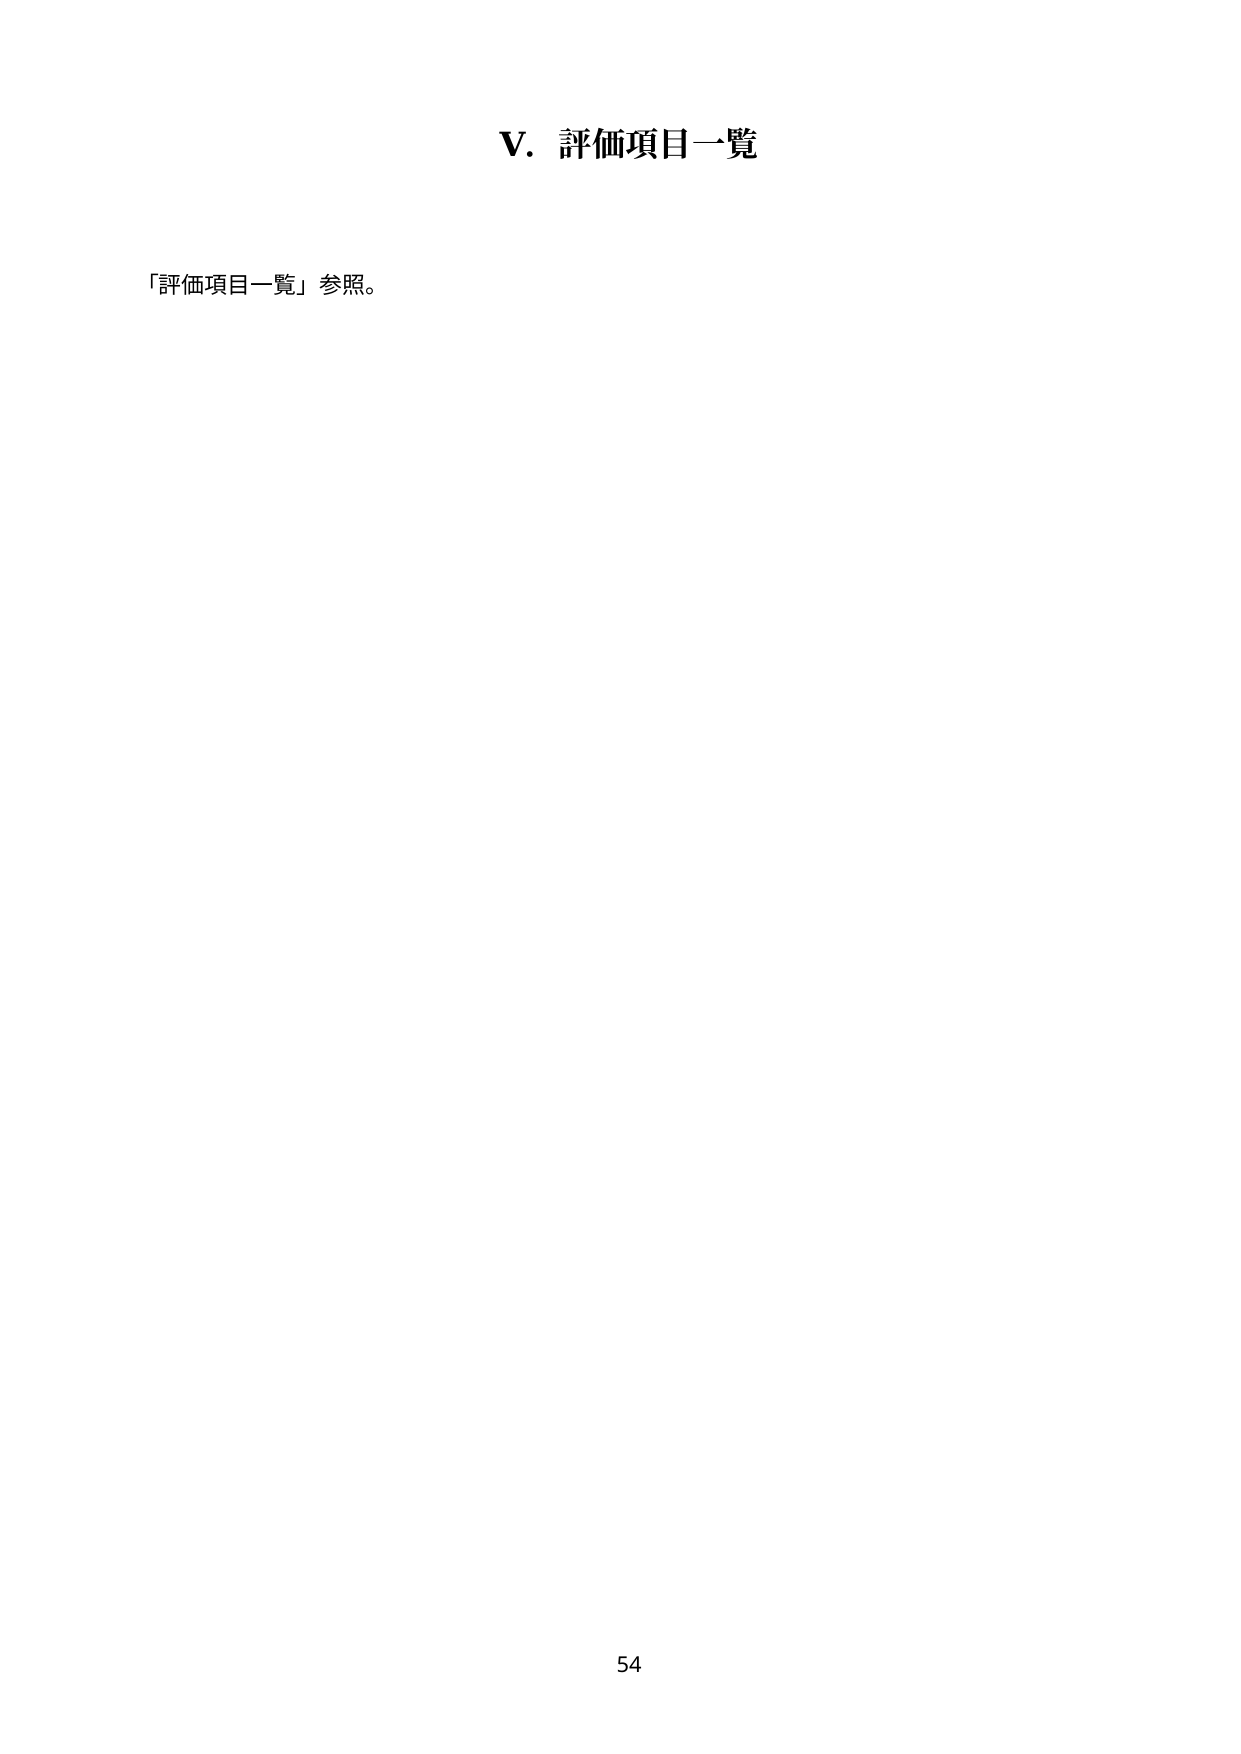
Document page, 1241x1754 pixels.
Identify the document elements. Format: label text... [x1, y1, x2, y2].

text 「評価項目一覧」参照。 [136, 267, 1122, 300]
text Ⅴ．評価項目一覧 [136, 118, 1122, 166]
